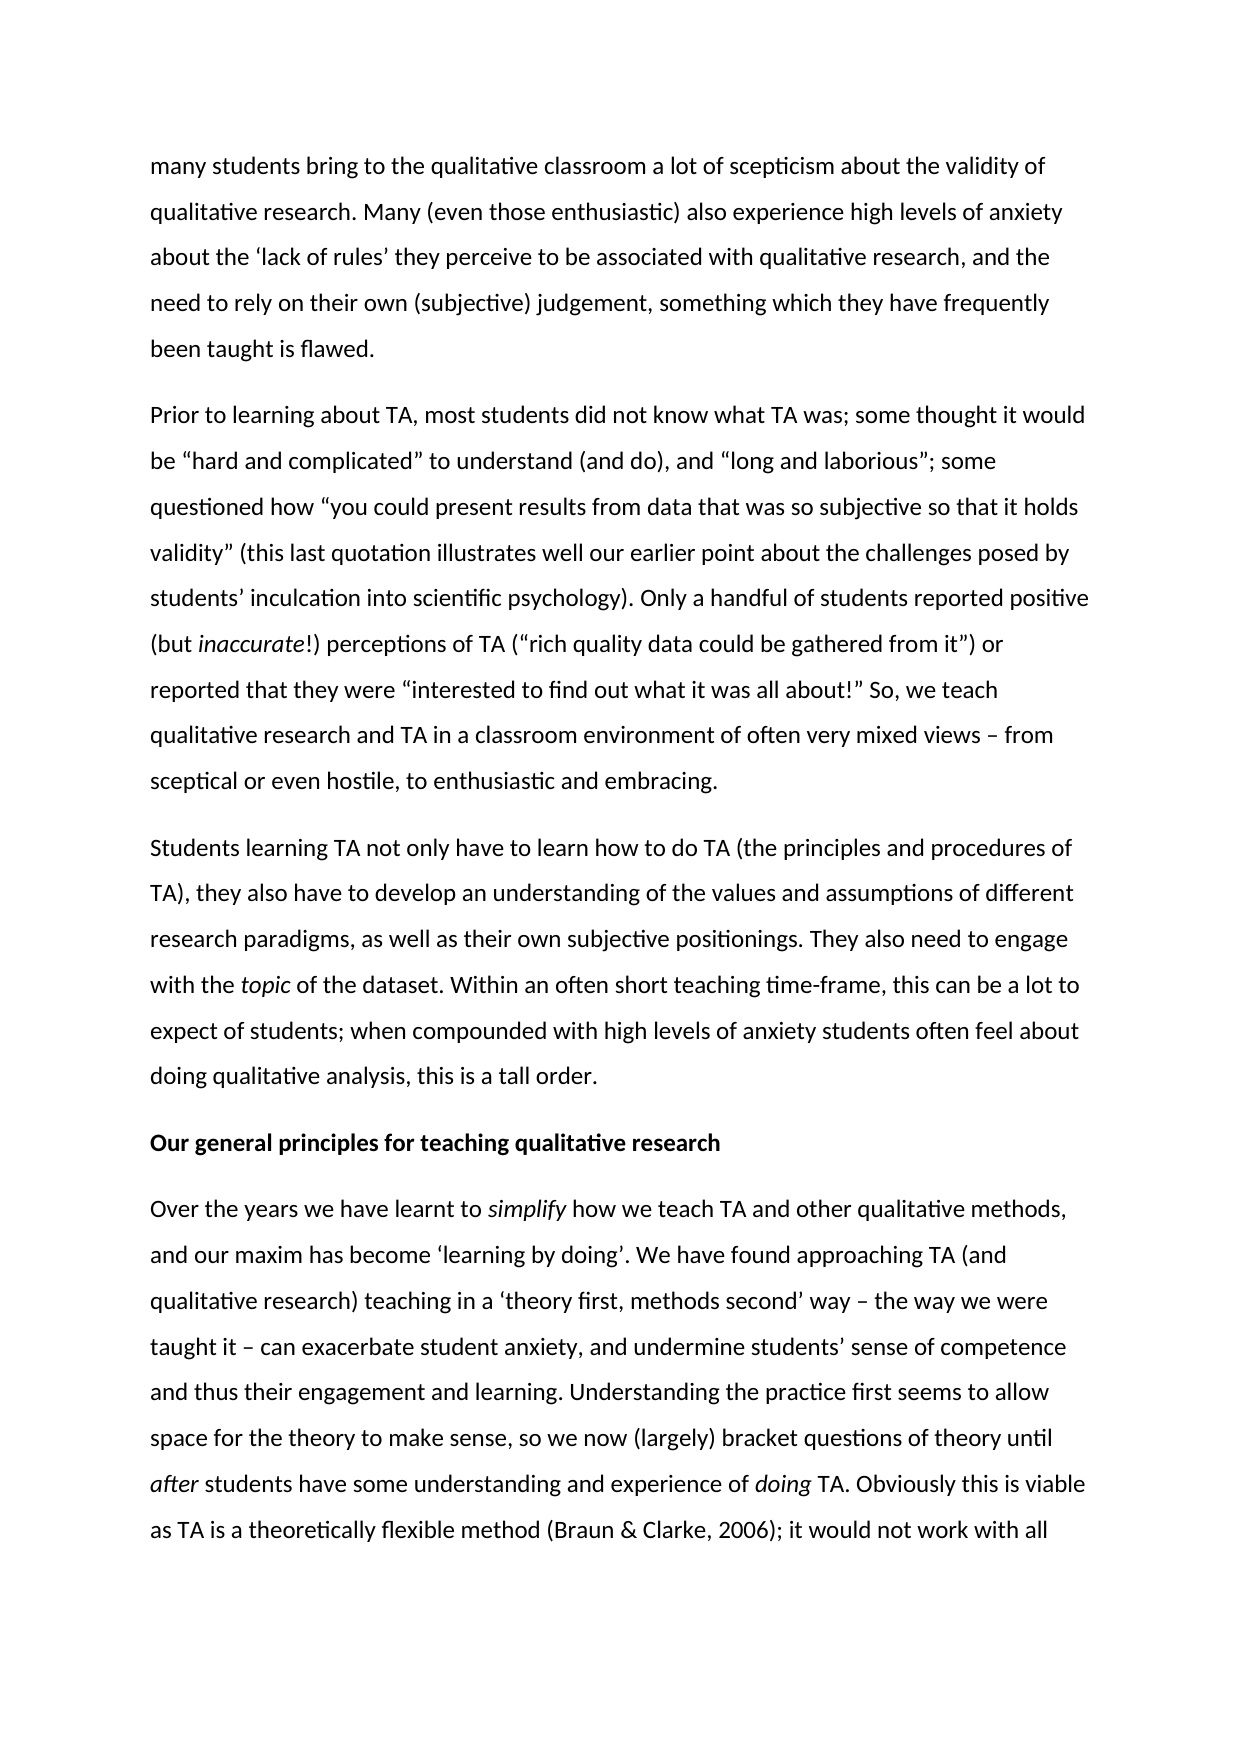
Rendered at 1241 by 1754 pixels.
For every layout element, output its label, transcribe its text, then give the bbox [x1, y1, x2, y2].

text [150, 150, 1090, 363]
text Students learning TA not only have to learn how to do TA (the principles and procedures of TA), they also have to develop an understanding of the values and assumptions of different research paradigms, as well as their own subjective positionings. They also need to engage with the topic of the dataset. Within an often short teaching time-frame, this can be a lot to expect of students; when compounded with high levels of anxiety students often feel about doing qualitative analysis, this is a tall order. [150, 832, 1090, 1091]
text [150, 1194, 1090, 1544]
text Prior to learning about TA, most students did not know what TA was; some thought it would be “hard and complicated” to understand (and do), and “long and laborious”; some questioned how “you could present results from data that was so subjective so that it holds validity” (this last quotation illustrates well our earlier point about the challenges posed by students’ inculcation into scientific psychology). Only a handful of students reported positive (but inaccurate!) perceptions of TA (“rich quality data could be gathered from it”) or reported that they were “interested to find out what it was all about!” So, we teach qualitative research and TA in a classroom environment of often very mixed views – from sceptical or even hostile, to enthusiastic and embracing. [150, 399, 1090, 796]
text Our general principles for teaching qualitative research [150, 1127, 1090, 1158]
